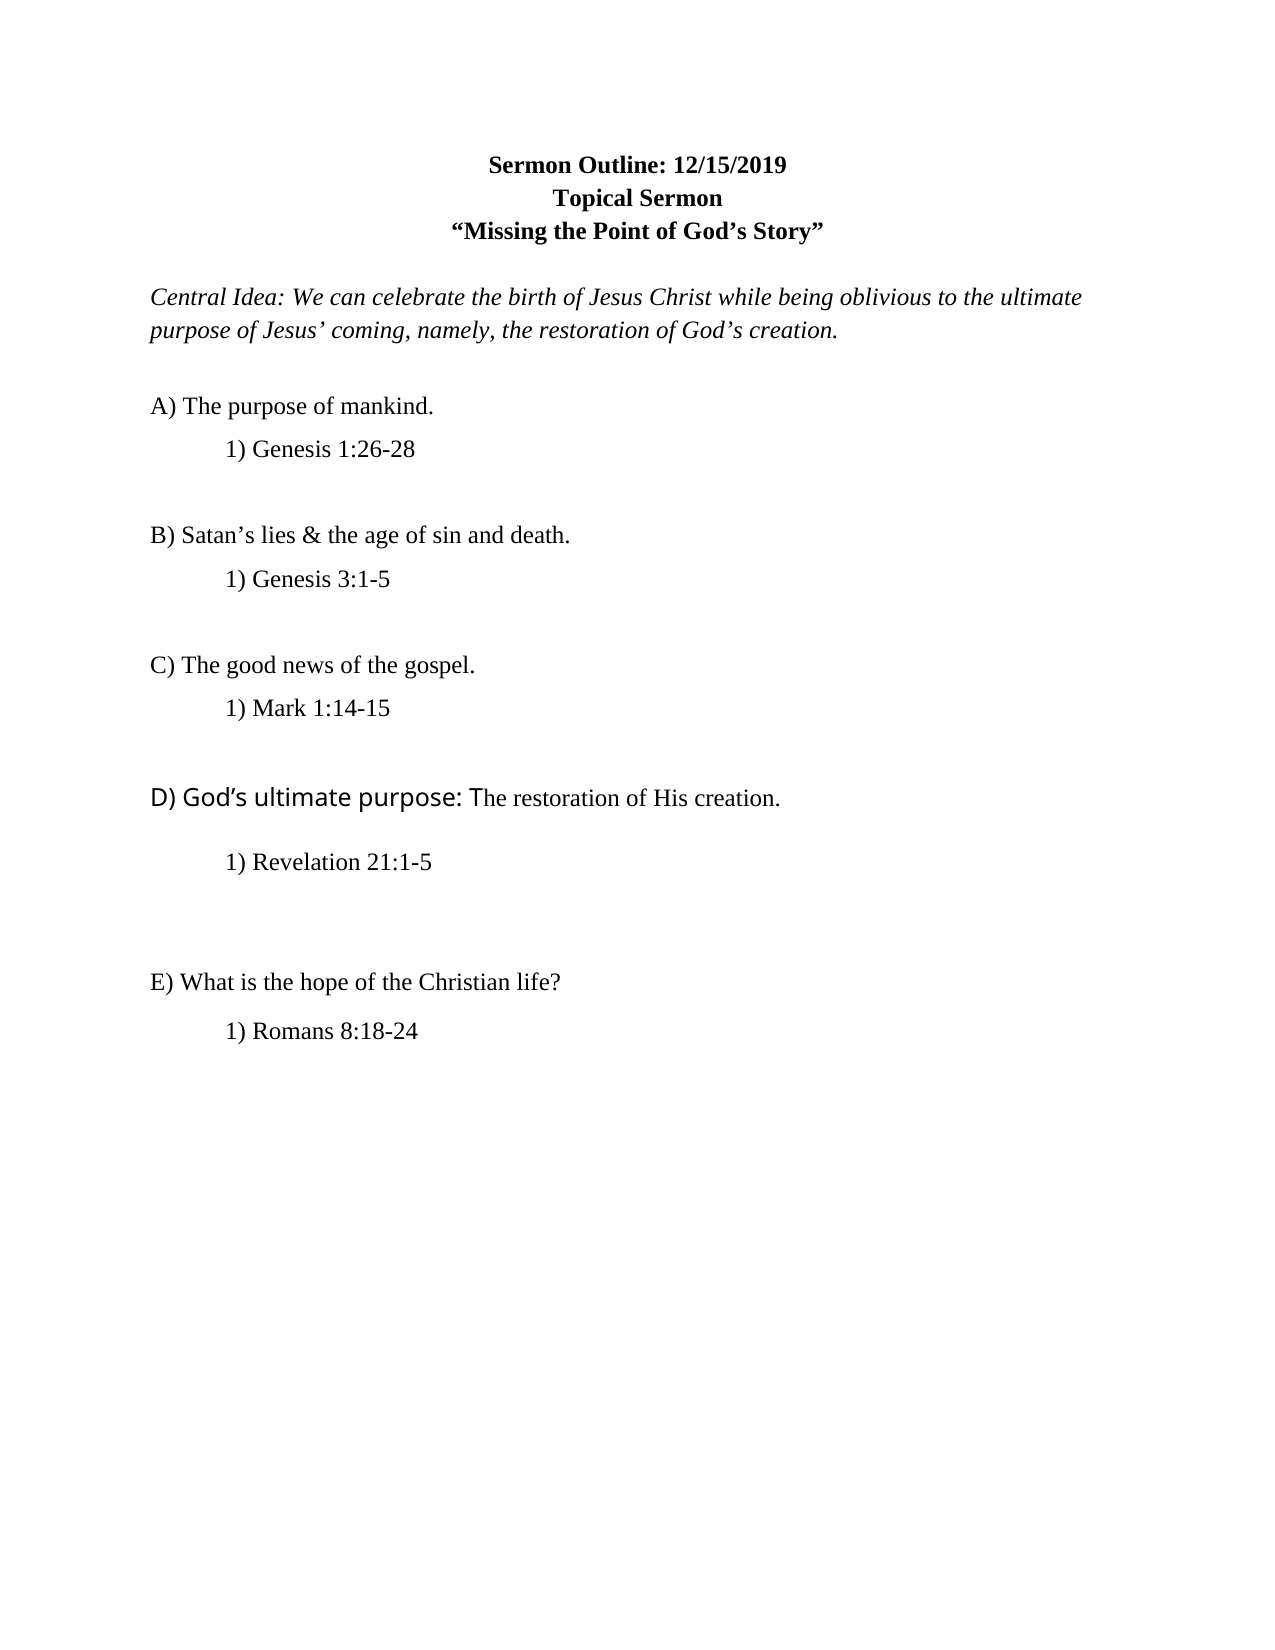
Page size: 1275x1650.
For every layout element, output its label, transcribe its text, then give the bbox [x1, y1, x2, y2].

text 1) Mark 1:14-15 [150, 693, 1125, 722]
text Sermon Outline: 12/15/2019 [150, 150, 1125, 179]
text D) God’s ultimate purpose: The restoration of His creation. [150, 779, 1125, 813]
text Topical Sermon [150, 183, 1125, 212]
text C) The good news of the gospel. [150, 650, 1125, 679]
text 1) Genesis 1:26-28 [150, 434, 1125, 463]
text Central Idea: We can celebrate the birth of Jesus Christ while being oblivious to the ultimate purpose of Jesus’ coming, namely, the restoration of God’s creation. [150, 282, 1125, 344]
text 1) Romans 8:18-24 [150, 1016, 1125, 1045]
text “Missing the Point of God’s Story” [150, 216, 1125, 245]
text A) The purpose of mankind. [150, 391, 1125, 420]
text 1) Genesis 3:1-5 [150, 564, 1125, 592]
text E) What is the hope of the Christian life? [150, 967, 1125, 995]
text 1) Revelation 21:1-5 [150, 847, 1125, 876]
text B) Satan’s lies & the age of sin and death. [150, 521, 1125, 549]
